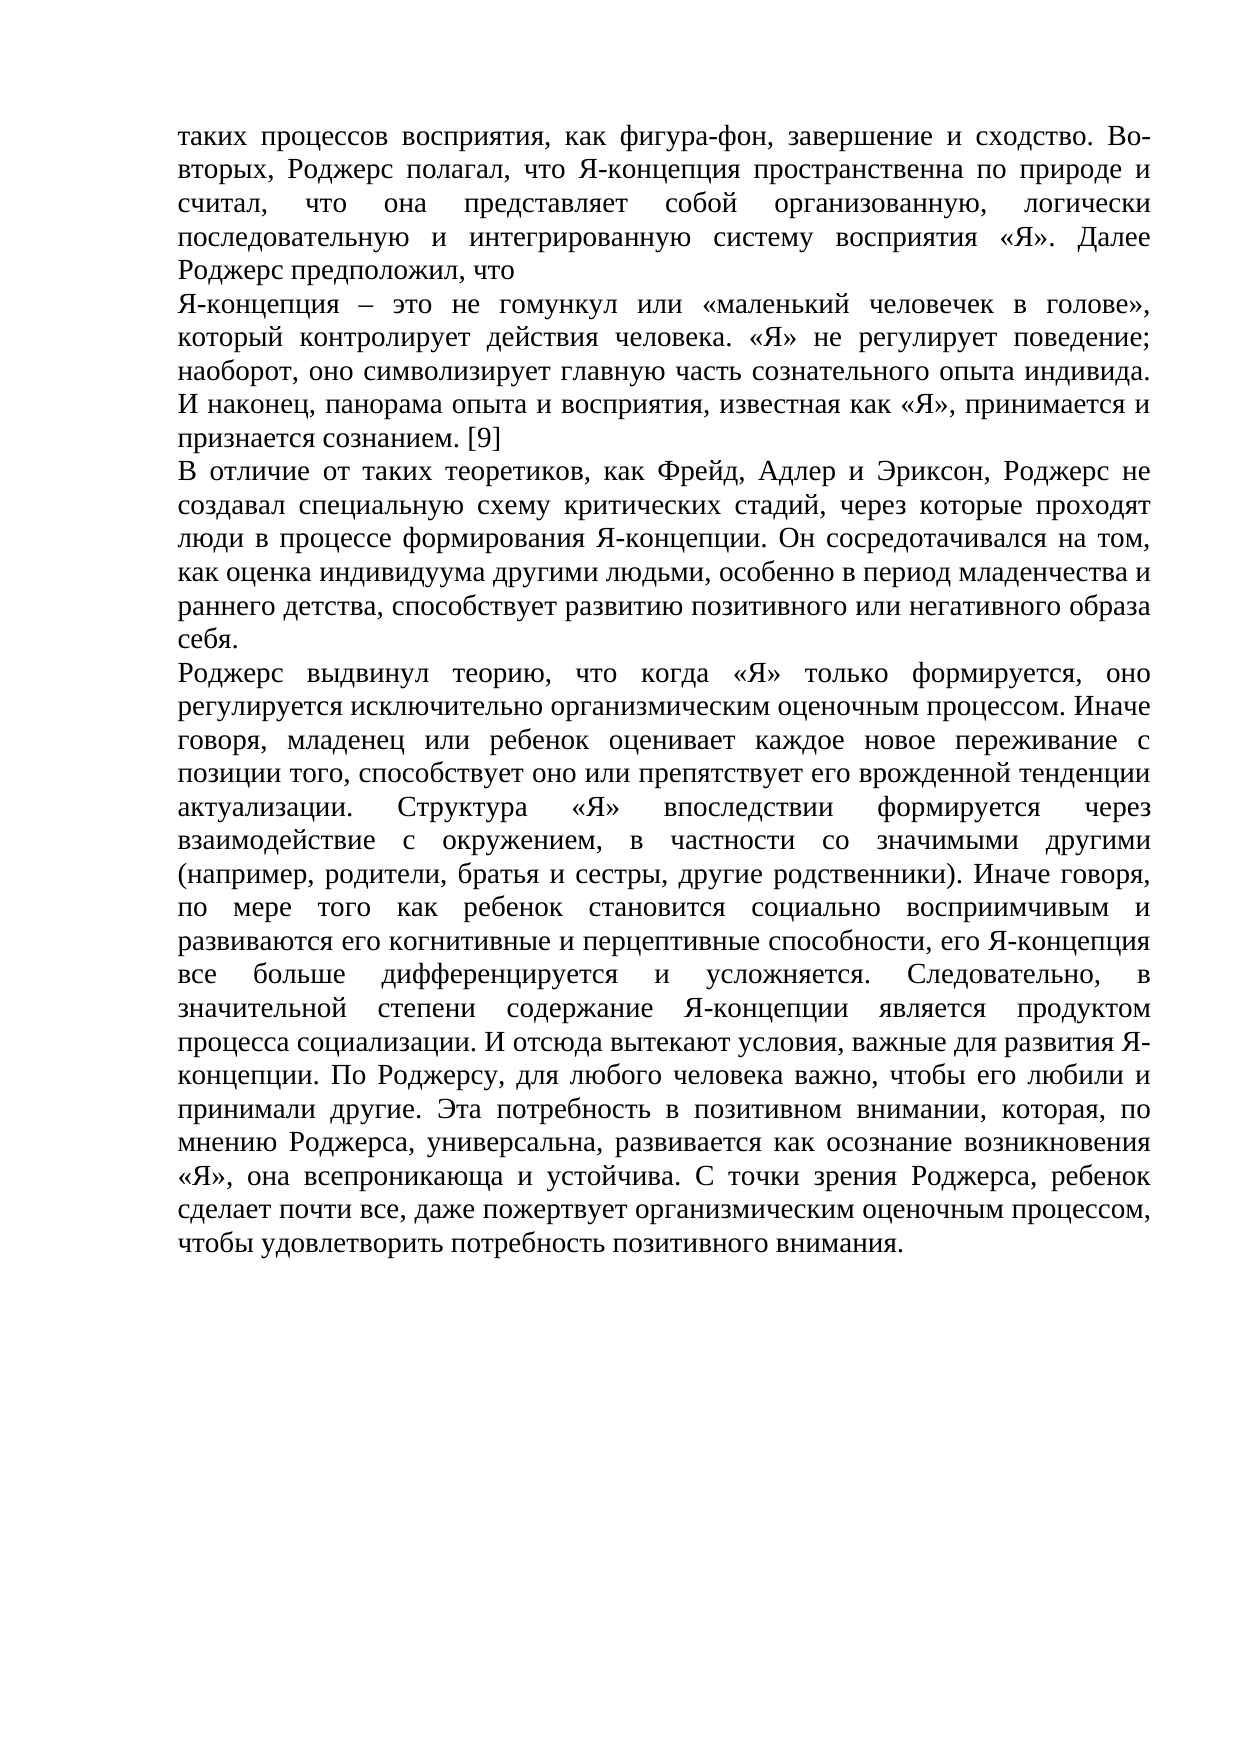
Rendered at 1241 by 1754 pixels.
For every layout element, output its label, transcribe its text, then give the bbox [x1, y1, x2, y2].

text Я-концепция – это не гомункул или «маленький человечек в голове», который контролирует действия человека. «Я» не регулирует поведение; наоборот, оно символизирует главную часть сознательного опыта индивида. И наконец, панорама опыта и восприятия, известная как «Я», принимается и признается сознанием. [9] [177, 286, 1152, 453]
text В отличие от таких теоретиков, как Фрейд, Адлер и Эриксон, Роджерс не создавал специальную схему критических стадий, через которые проходят люди в процессе формирования Я-концепции. Он сосредотачивался на том, как оценка индивидуума другими людьми, особенно в период младенчества и раннего детства, способствует развитию позитивного или негативного образа себя. [177, 453, 1152, 655]
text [177, 118, 1152, 286]
text Роджерс выдвинул теорию, что когда «Я» только формируется, оно регулируется исключительно организмическим оценочным процессом. Иначе говоря, младенец или ребенок оценивает каждое новое переживание с позиции того, способствует оно или препятствует его врожденной тенденции актуализации. Структура «Я» впоследствии формируется через взаимодействие с окружением, в частности со значимыми другими (например, родители, братья и сестры, другие родственники). Иначе говоря, по мере того как ребенок становится социально восприимчивым и развиваются его когнитивные и перцептивные способности, его Я-концепция все больше дифференцируется и усложняется. Следовательно, в значительной степени содержание Я-концепции является продуктом процесса социализации. И отсюда вытекают условия, важные для развития Я-концепции. По Роджерсу, для любого человека важно, чтобы его любили и принимали другие. Эта потребность в позитивном внимании, которая, по мнению Роджерса, универсальна, развивается как осознание возникновения «Я», она всепроникающа и устойчива. С точки зрения Роджерса, ребенок сделает почти все, даже пожертвует организмическим оценочным процессом, чтобы удовлетворить потребность позитивного внимания. [177, 655, 1152, 1258]
